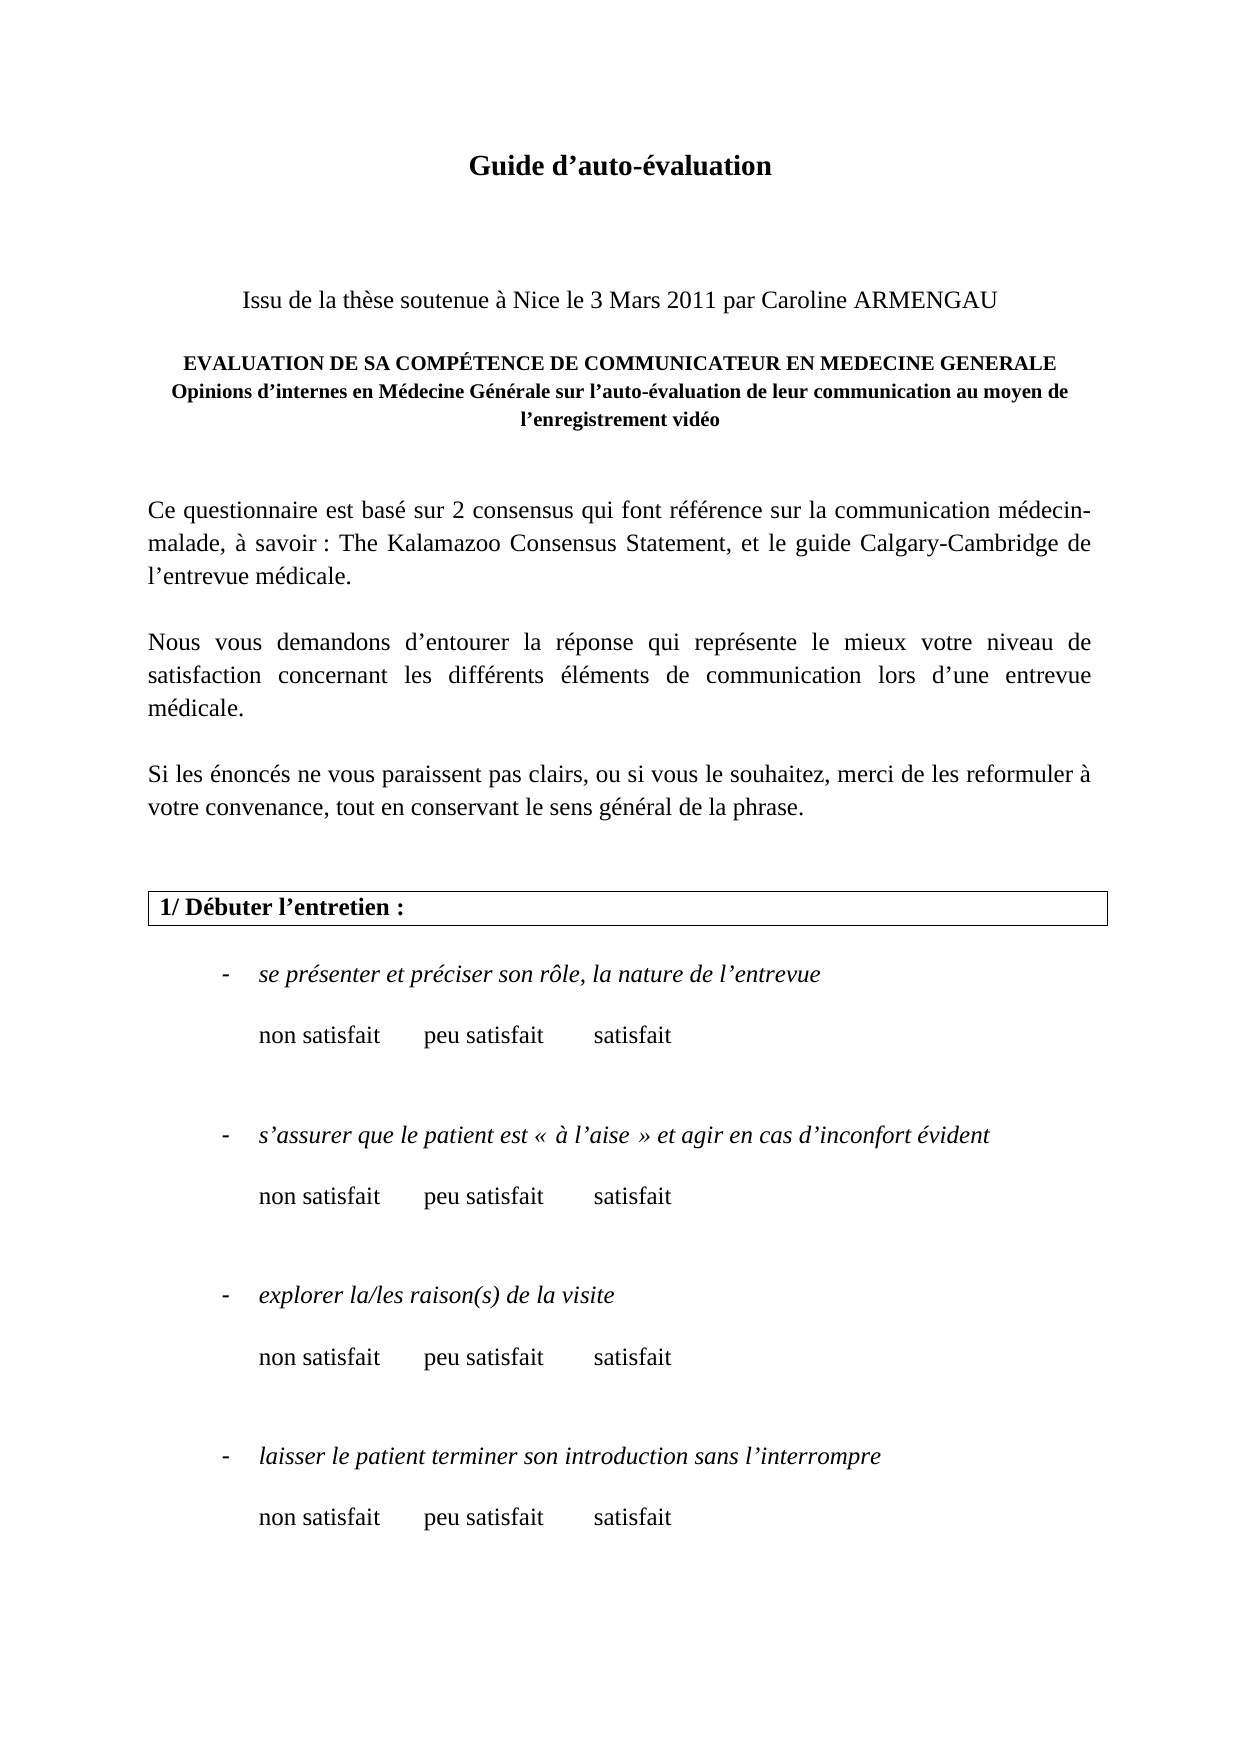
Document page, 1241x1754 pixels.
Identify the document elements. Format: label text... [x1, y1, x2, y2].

text Guide d’auto-évaluation [148, 148, 1093, 181]
text Si les énoncés ne vous paraissent pas clairs, ou si vous le souhaitez, merci de les reformuler à votre convenance, tout en conservant le sens général de la phrase. [148, 759, 1093, 821]
list laisser le patient terminer son introduction sans l’interrompre [221, 1441, 1093, 1469]
text Nous vous demandons d’entourer la réponse qui représente le mieux votre niveau de satisfaction concernant les différents éléments de communication lors d’une entrevue médicale. [148, 627, 1093, 722]
list explorer la/les raison(s) de la visite [221, 1280, 1093, 1308]
text non satisfait peu satisfait satisfait [258, 1181, 1093, 1210]
text Ce questionnaire est basé sur 2 consensus qui font référence sur la communication médecin-malade, à savoir : The Kalamazoo Consensus Statement, et le guide Calgary-Cambridge de l’entrevue médicale. [148, 495, 1093, 589]
text EVALUATION DE SA COMPÉTENCE DE COMMUNICATEUR EN MEDECINE GENERALE [148, 351, 1093, 375]
text non satisfait peu satisfait satisfait [258, 1502, 1093, 1531]
text non satisfait peu satisfait satisfait [258, 1342, 1093, 1370]
text Opinions d’internes en Médecine Générale sur l’auto-évaluation de leur communication au moyen de l’enregistrement vidéo [148, 379, 1093, 431]
list se présenter et préciser son rôle, la nature de l’entrevue [221, 959, 1093, 987]
table_header 1/ Débuter l’entretien : [149, 892, 1107, 924]
text Issu de la thèse soutenue à Nice le 3 Mars 2011 par Caroline ARMENGAU [148, 285, 1093, 314]
text non satisfait peu satisfait satisfait [258, 1021, 1093, 1049]
list s’assurer que le patient est « à l’aise » et agir en cas d’inconfort évident [221, 1119, 1093, 1148]
